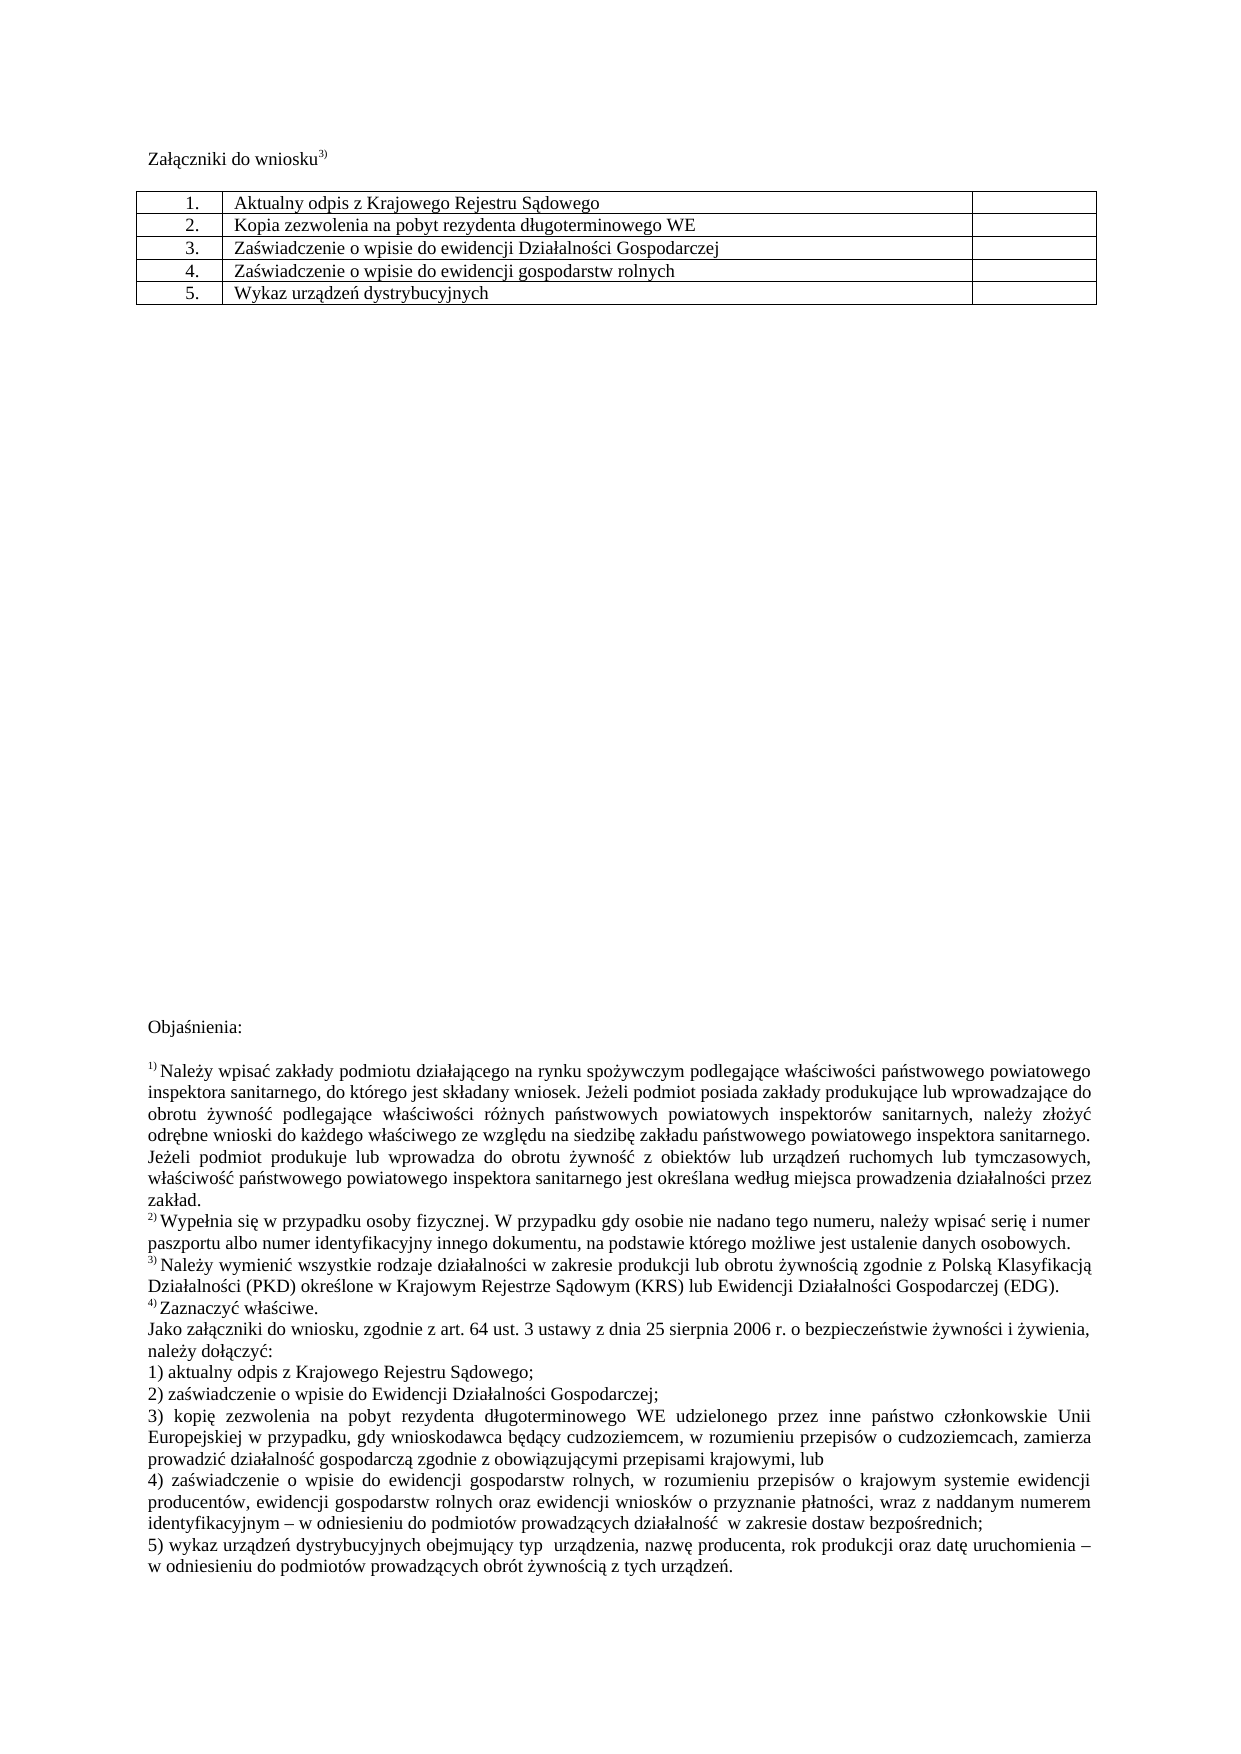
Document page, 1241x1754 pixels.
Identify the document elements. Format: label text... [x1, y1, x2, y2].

table_cell [973, 214, 1096, 236]
text 3) Należy wymienić wszystkie rodzaje działalności w zakresie produkcji lub obrotu żywnością zgodnie z Polską Klasyfikacją Działalności (PKD) określone w Krajowym Rejestrze Sądowym (KRS) lub Ewidencji Działalności Gospodarczej (EDG). [148, 1253, 1093, 1297]
table_cell [973, 282, 1096, 304]
text Objaśnienia: [148, 1016, 1093, 1038]
table_cell Zaświadczenie o wpisie do ewidencji gospodarstw rolnych [223, 260, 972, 281]
table_cell Kopia zezwolenia na pobyt rezydenta długoterminowego WE [223, 214, 972, 236]
text 1) aktualny odpis z Krajowego Rejestru Sądowego; [148, 1361, 1093, 1383]
text 5) wykaz urządzeń dystrybucyjnych obejmujący typ urządzenia, nazwę producenta, rok produkcji oraz datę uruchomienia – w odniesieniu do podmiotów prowadzących obrót żywnością z tych urządzeń. [148, 1534, 1093, 1577]
text Jako załączniki do wniosku, zgodnie z art. 64 ust. 3 ustawy z dnia 25 sierpnia 2006 r. o bezpieczeństwie żywności i żywienia, należy dołączyć: [148, 1318, 1093, 1361]
text 4) zaświadczenie o wpisie do ewidencji gospodarstw rolnych, w rozumieniu przepisów o krajowym systemie ewidencji producentów, ewidencji gospodarstw rolnych oraz ewidencji wniosków o przyznanie płatności, wraz z naddanym numerem identyfikacyjnym – w odniesieniu do podmiotów prowadzących działalność w zakresie dostaw bezpośrednich; [148, 1469, 1093, 1534]
text 3) kopię zezwolenia na pobyt rezydenta długoterminowego WE udzielonego przez inne państwo członkowskie Unii Europejskiej w przypadku, gdy wnioskodawca będący cudzoziemcem, w rozumieniu przepisów o cudzoziemcach, zamierza prowadzić działalność gospodarczą zgodnie z obowiązującymi przepisami krajowymi, lub [148, 1404, 1093, 1469]
table_cell [137, 260, 222, 281]
table_cell [137, 282, 222, 304]
table_cell [973, 260, 1096, 281]
text Załączniki do wniosku3) [148, 148, 1093, 169]
table_cell Wykaz urządzeń dystrybucyjnych [223, 282, 972, 304]
table_header [137, 192, 222, 213]
table_cell [973, 237, 1096, 258]
text 2) zaświadczenie o wpisie do Ewidencji Działalności Gospodarczej; [148, 1383, 1093, 1404]
table_header Aktualny odpis z Krajowego Rejestru Sądowego [223, 192, 972, 213]
table_cell [137, 237, 222, 258]
table_header [973, 192, 1096, 213]
text 4) Zaznaczyć właściwe. [148, 1297, 1093, 1318]
text 1) Należy wpisać zakłady podmiotu działającego na rynku spożywczym podlegające właściwości państwowego powiatowego inspektora sanitarnego, do którego jest składany wniosek. Jeżeli podmiot posiada zakłady produkujące lub wprowadzające do obrotu żywność podlegające właściwości różnych państwowych powiatowych inspektorów sanitarnych, należy złożyć odrębne wnioski do każdego właściwego ze względu na siedzibę zakładu państwowego powiatowego inspektora sanitarnego. Jeżeli podmiot produkuje lub wprowadza do obrotu żywność z obiektów lub urządzeń ruchomych lub tymczasowych, właściwość państwowego powiatowego inspektora sanitarnego jest określana według miejsca prowadzenia działalności przez zakład. [148, 1059, 1093, 1210]
table_cell [137, 214, 222, 236]
table_cell Zaświadczenie o wpisie do ewidencji Działalności Gospodarczej [223, 237, 972, 258]
text 2) Wypełnia się w przypadku osoby fizycznej. W przypadku gdy osobie nie nadano tego numeru, należy wpisać serię i numer paszportu albo numer identyfikacyjny innego dokumentu, na podstawie którego możliwe jest ustalenie danych osobowych. [148, 1210, 1093, 1253]
